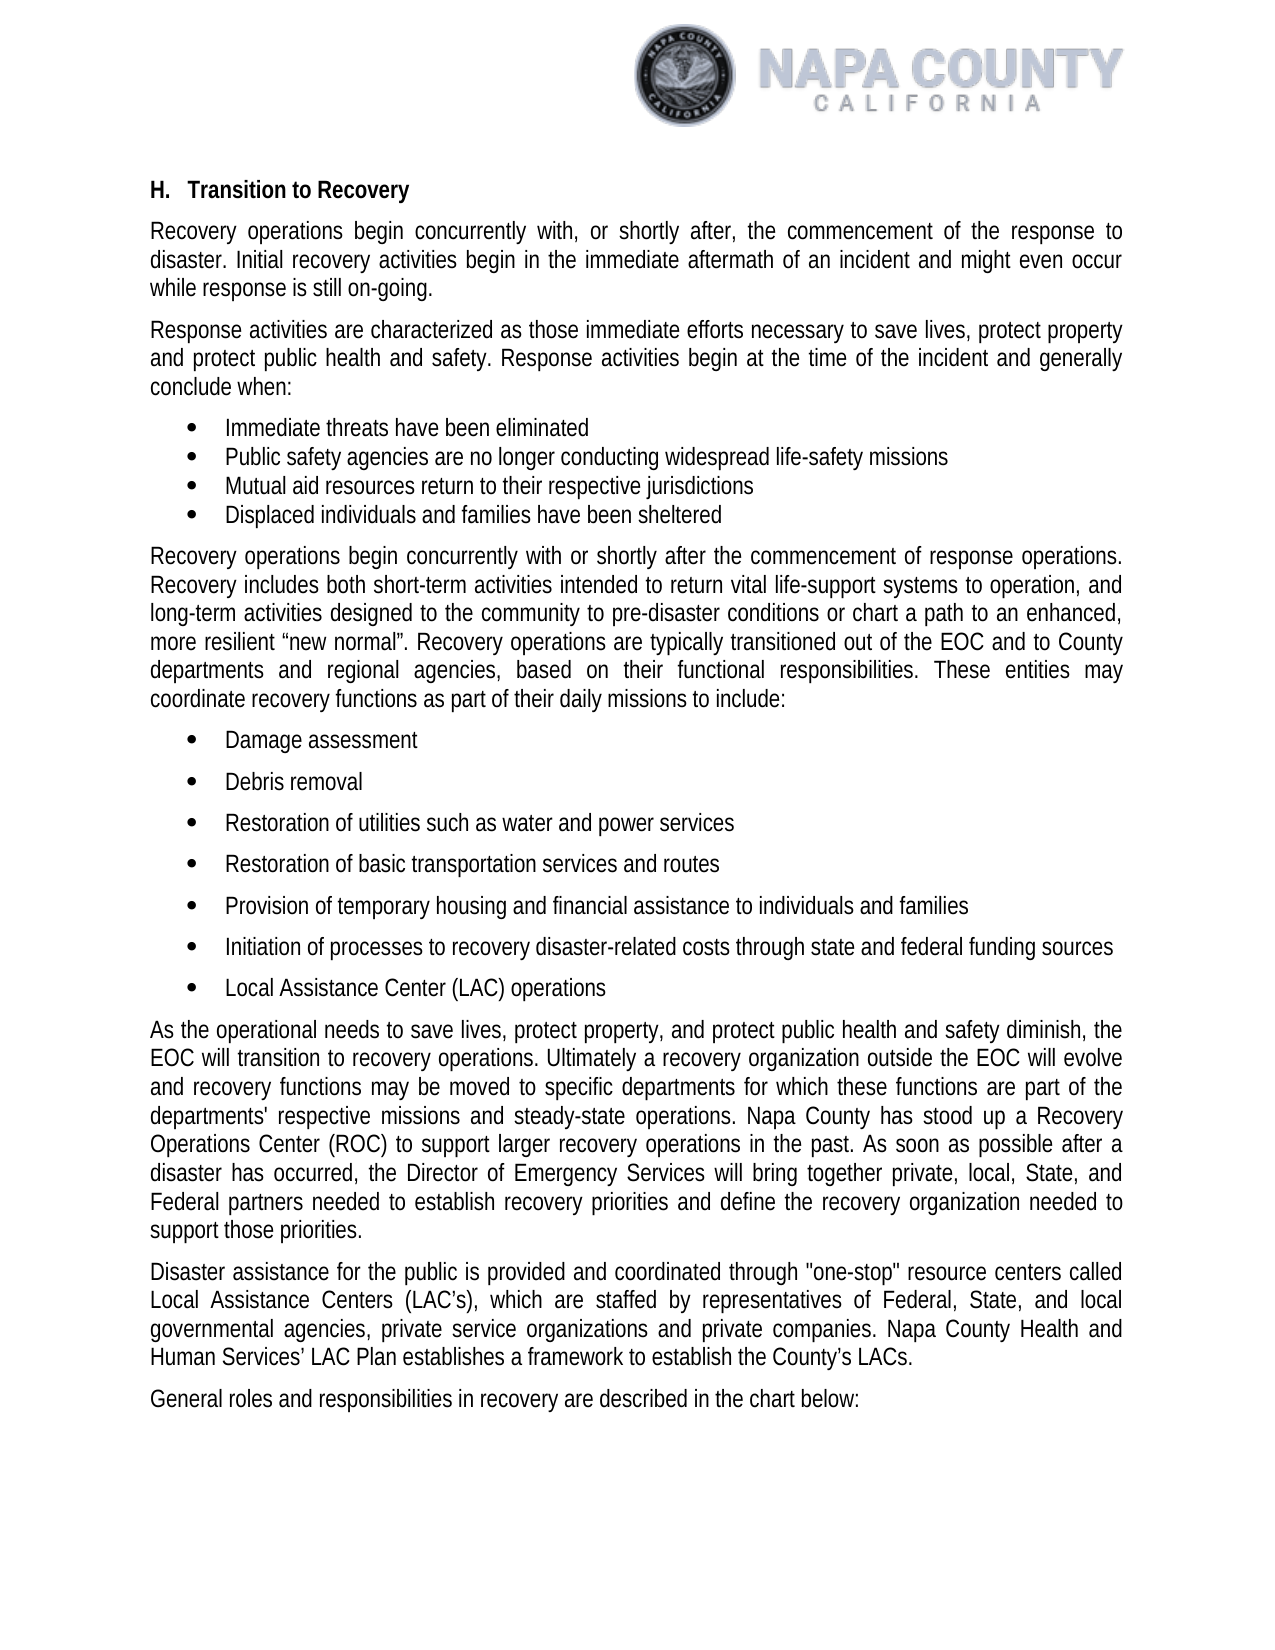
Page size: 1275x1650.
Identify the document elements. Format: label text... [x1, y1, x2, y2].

text Recovery operations begin concurrently with or shortly after the commencement of response operations. Recovery includes both short-term activities intended to return vital life-support systems to operation, and long-term activities designed to the community to pre-disaster conditions or chart a path to an enhanced, more resilient “new normal”. Recovery operations are typically transitioned out of the EOC and to County departments and regional agencies, based on their functional responsibilities. These entities may coordinate recovery functions as part of their daily missions to include: [150, 541, 1125, 713]
list Immediate threats have been eliminated [187, 413, 1125, 442]
list Damage assessment [187, 725, 1125, 754]
list Restoration of basic transportation services and routes [187, 849, 1125, 878]
list Public safety agencies are no longer conducting widespread life-safety missions [187, 442, 1125, 471]
text General roles and responsibilities in recovery are described in the chart below: [150, 1383, 1125, 1412]
text As the operational needs to save lives, protect property, and protect public health and safety diminish, the EOC will transition to recovery operations. Ultimately a recovery organization outside the EOC will evolve and recovery functions may be moved to specific departments for which these functions are part of the departments' respective missions and steady-state operations. Napa County has stood up a Recovery Operations Center (ROC) to support larger recovery operations in the past. As soon as possible after a disaster has occurred, the Director of Emergency Services will bring together private, local, State, and Federal partners needed to establish recovery priorities and define the recovery organization needed to support those priorities. [150, 1015, 1125, 1244]
list Debris removal [187, 767, 1125, 796]
text Recovery operations begin concurrently with, or shortly after, the commencement of the response to disaster. Initial recovery activities begin in the immediate aftermath of an incident and might even occur while response is still on-going. [150, 216, 1125, 302]
list Local Assistance Center (LAC) operations [187, 973, 1125, 1002]
text Disaster assistance for the public is provided and coordinated through "one-stop" resource centers called Local Assistance Centers (LAC’s), which are staffed by representatives of Federal, State, and local governmental agencies, private service organizations and private companies. Napa County Health and Human Services’ LAC Plan establishes a framework to establish the County’s LACs. [150, 1256, 1125, 1371]
subtitle Transition to Recovery [150, 175, 1125, 204]
list Displaced individuals and families have been sheltered [187, 499, 1125, 528]
list Restoration of utilities such as water and power services [187, 808, 1125, 837]
text Response activities are characterized as those immediate efforts necessary to save lives, protect property and protect public health and safety. Response activities begin at the time of the incident and generally conclude when: [150, 314, 1125, 401]
list Initiation of processes to recovery disaster-related costs through state and federal funding sources [187, 932, 1125, 961]
list Mutual aid resources return to their respective jurisdictions [187, 471, 1125, 499]
list Provision of temporary housing and financial assistance to individuals and families [187, 891, 1125, 919]
